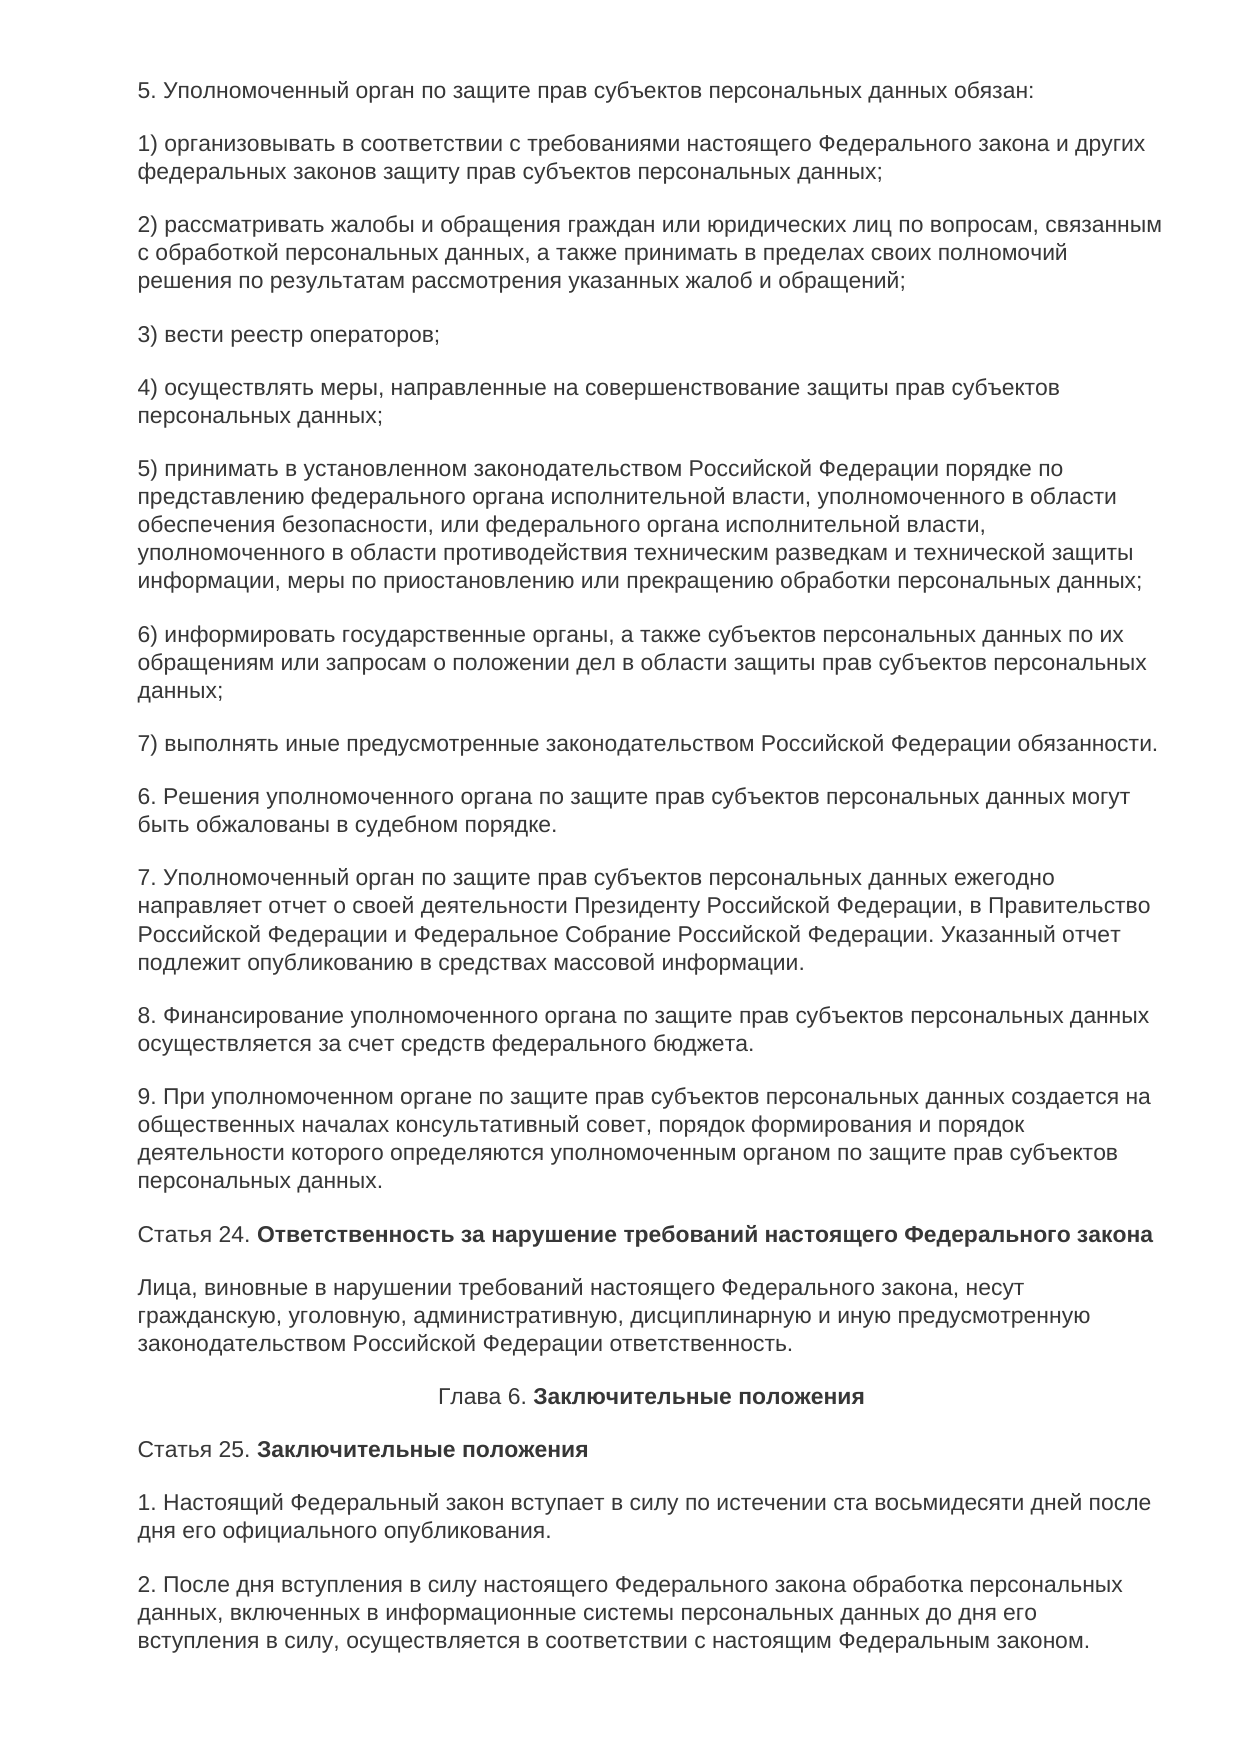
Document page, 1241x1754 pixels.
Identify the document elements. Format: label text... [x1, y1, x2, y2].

text 2. После дня вступления в силу настоящего Федерального закона обработка персональных данных, включенных в информационные системы персональных данных до дня его вступления в силу, осуществляется в соответствии с настоящим Федеральным законом. [137, 1569, 1165, 1653]
text 2) рассматривать жалобы и обращения граждан или юридических лиц по вопросам, связанным с обработкой персональных данных, а также принимать в пределах своих полномочий решения по результатам рассмотрения указанных жалоб и обращений; [137, 209, 1165, 294]
text Статья 24. Ответственность за нарушение требований настоящего Федерального закона [137, 1219, 1165, 1247]
text Глава 6. Заключительные положения [137, 1381, 1165, 1409]
text 4) осуществлять меры, направленные на совершенствование защиты прав субъектов персональных данных; [137, 372, 1165, 428]
text Статья 25. Заключительные положения [137, 1434, 1165, 1462]
text 5. Уполномоченный орган по защите прав субъектов персональных данных обязан: [137, 75, 1165, 103]
text 6) информировать государственные органы, а также субъектов персональных данных по их обращениям или запросам о положении дел в области защиты прав субъектов персональных данных; [137, 619, 1165, 703]
text 1. Настоящий Федеральный закон вступает в силу по истечении ста восьмидесяти дней после дня его официального опубликования. [137, 1487, 1165, 1544]
text 7. Уполномоченный орган по защите прав субъектов персональных данных ежегодно направляет отчет о своей деятельности Президенту Российской Федерации, в Правительство Российской Федерации и Федеральное Собрание Российской Федерации. Указанный отчет подлежит опубликованию в средствах массовой информации. [137, 862, 1165, 975]
text 5) принимать в установленном законодательством Российской Федерации порядке по представлению федерального органа исполнительной власти, уполномоченного в области обеспечения безопасности, или федерального органа исполнительной власти, уполномоченного в области противодействия техническим разведкам и технической защиты информации, меры по приостановлению или прекращению обработки персональных данных; [137, 453, 1165, 594]
text 6. Решения уполномоченного органа по защите прав субъектов персональных данных могут быть обжалованы в судебном порядке. [137, 781, 1165, 837]
text 3) вести реестр операторов; [137, 319, 1165, 347]
text 8. Финансирование уполномоченного органа по защите прав субъектов персональных данных осуществляется за счет средств федерального бюджета. [137, 1000, 1165, 1056]
text Лица, виновные в нарушении требований настоящего Федерального закона, несут гражданскую, уголовную, административную, дисциплинарную и иную предусмотренную законодательством Российской Федерации ответственность. [137, 1272, 1165, 1356]
text 9. При уполномоченном органе по защите прав субъектов персональных данных создается на общественных началах консультативный совет, порядок формирования и порядок деятельности которого определяются уполномоченным органом по защите прав субъектов персональных данных. [137, 1081, 1165, 1194]
text 7) выполнять иные предусмотренные законодательством Российской Федерации обязанности. [137, 728, 1165, 756]
text 1) организовывать в соответствии с требованиями настоящего Федерального закона и других федеральных законов защиту прав субъектов персональных данных; [137, 128, 1165, 184]
